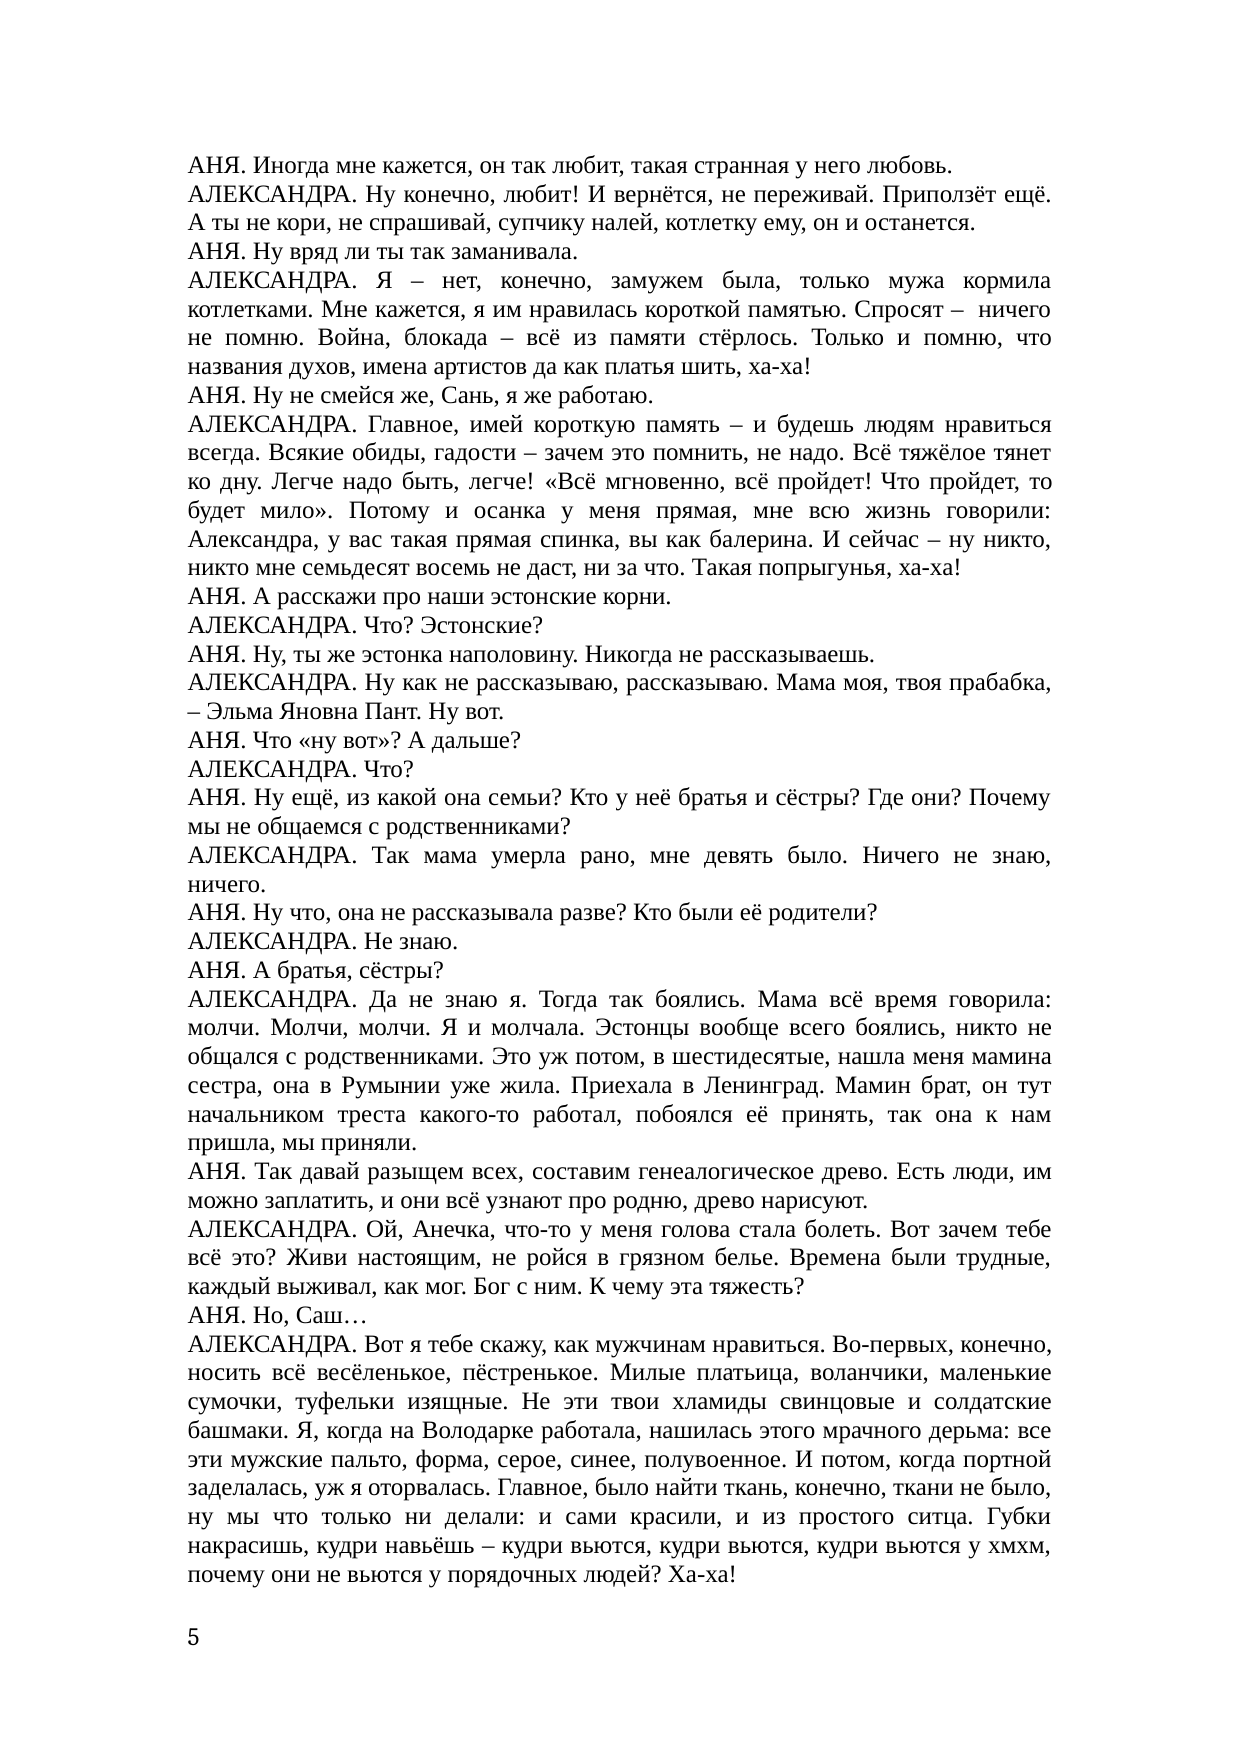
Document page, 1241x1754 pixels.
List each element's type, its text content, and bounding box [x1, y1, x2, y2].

text АЛЕКСАНДРА. Вот я тебе скажу, как мужчинам нравиться. Во-первых, конечно, носить всё весёленькое, пёстренькое. Милые платьица, воланчики, маленькие сумочки, туфельки изящные. Не эти твои хламиды свинцовые и солдатские башмаки. Я, когда на Володарке работала, нашилась этого мрачного дерьма: все эти мужские пальто, форма, серое, синее, полувоенное. И потом, когда портной заделалась, уж я оторвалась. Главное, было найти ткань, конечно, ткани не было, ну мы что только ни делали: и сами красили, и из простого ситца. Губки накрасишь, кудри навьёшь – кудри вьются, кудри вьются, кудри вьются у хмхм, почему они не вьются у порядочных людей? Ха-ха! [187, 1329, 1053, 1587]
text АНЯ. Ну вряд ли ты так заманивала. [187, 236, 1053, 265]
text АЛЕКСАНДРА. Что? Эстонские? [187, 610, 1053, 639]
text АЛЕКСАНДРА. Ну конечно, любит! И вернётся, не переживай. Приползёт ещё. А ты не кори, не спрашивай, супчику налей, котлетку ему, он и останется. [187, 179, 1053, 236]
text АНЯ. Ну ещё, из какой она семьи? Кто у неё братья и сёстры? Где они? Почему мы не общаемся с родственниками? [187, 782, 1053, 840]
text АНЯ. Что «ну вот»? А дальше? [187, 725, 1053, 754]
text АНЯ. Ну что, она не рассказывала разве? Кто были её родители? [187, 897, 1053, 926]
text АЛЕКСАНДРА. Ну как не рассказываю, рассказываю. Мама моя, твоя прабабка, – Эльма Яновна Пант. Ну вот. [187, 667, 1053, 725]
text АЛЕКСАНДРА. Главное, имей короткую память – и будешь людям нравиться всегда. Всякие обиды, гадости – зачем это помнить, не надо. Всё тяжёлое тянет ко дну. Легче надо быть, легче! «Всё мгновенно, всё пройдет! Что пройдет, то будет мило». Потому и осанка у меня прямая, мне всю жизнь говорили: Александра, у вас такая прямая спинка, вы как балерина. И сейчас – ну никто, никто мне семьдесят восемь не даст, ни за что. Такая попрыгунья, ха-ха! [187, 409, 1053, 581]
text АНЯ. Ну, ты же эстонка наполовину. Никогда не рассказываешь. [187, 639, 1053, 667]
text АЛЕКСАНДРА. Я – нет, конечно, замужем была, только мужа кормила котлетками. Мне кажется, я им нравилась короткой памятью. Спросят – ничего не помню. Война, блокада – всё из памяти стёрлось. Только и помню, что названия духов, имена артистов да как платья шить, ха-ха! [187, 265, 1053, 380]
text АЛЕКСАНДРА. Не знаю. [187, 926, 1053, 955]
text АНЯ. А братья, сёстры? [187, 955, 1053, 984]
text АНЯ. Но, Саш… [187, 1300, 1053, 1329]
text АНЯ. А расскажи про наши эстонские корни. [187, 581, 1053, 610]
text АНЯ. Иногда мне кажется, он так любит, такая странная у него любовь. [187, 150, 1053, 179]
text АЛЕКСАНДРА. Да не знаю я. Тогда так боялись. Мама всё время говорила: молчи. Молчи, молчи. Я и молчала. Эстонцы вообще всего боялись, никто не общался с родственниками. Это уж потом, в шестидесятые, нашла меня мамина сестра, она в Румынии уже жила. Приехала в Ленинград. Мамин брат, он тут начальником треста какого-то работал, побоялся её принять, так она к нам пришла, мы приняли. [187, 984, 1053, 1156]
text АЛЕКСАНДРА. Ой, Анечка, что-то у меня голова стала болеть. Вот зачем тебе всё это? Живи настоящим, не ройся в грязном белье. Времена были трудные, каждый выживал, как мог. Бог с ним. К чему эта тяжесть? [187, 1214, 1053, 1300]
text АЛЕКСАНДРА. Так мама умерла рано, мне девять было. Ничего не знаю, ничего. [187, 840, 1053, 897]
text АНЯ. Так давай разыщем всех, составим генеалогическое древо. Есть люди, им можно заплатить, и они всё узнают про родню, древо нарисуют. [187, 1156, 1053, 1214]
text АЛЕКСАНДРА. Что? [187, 754, 1053, 782]
text АНЯ. Ну не смейся же, Сань, я же работаю. [187, 380, 1053, 409]
